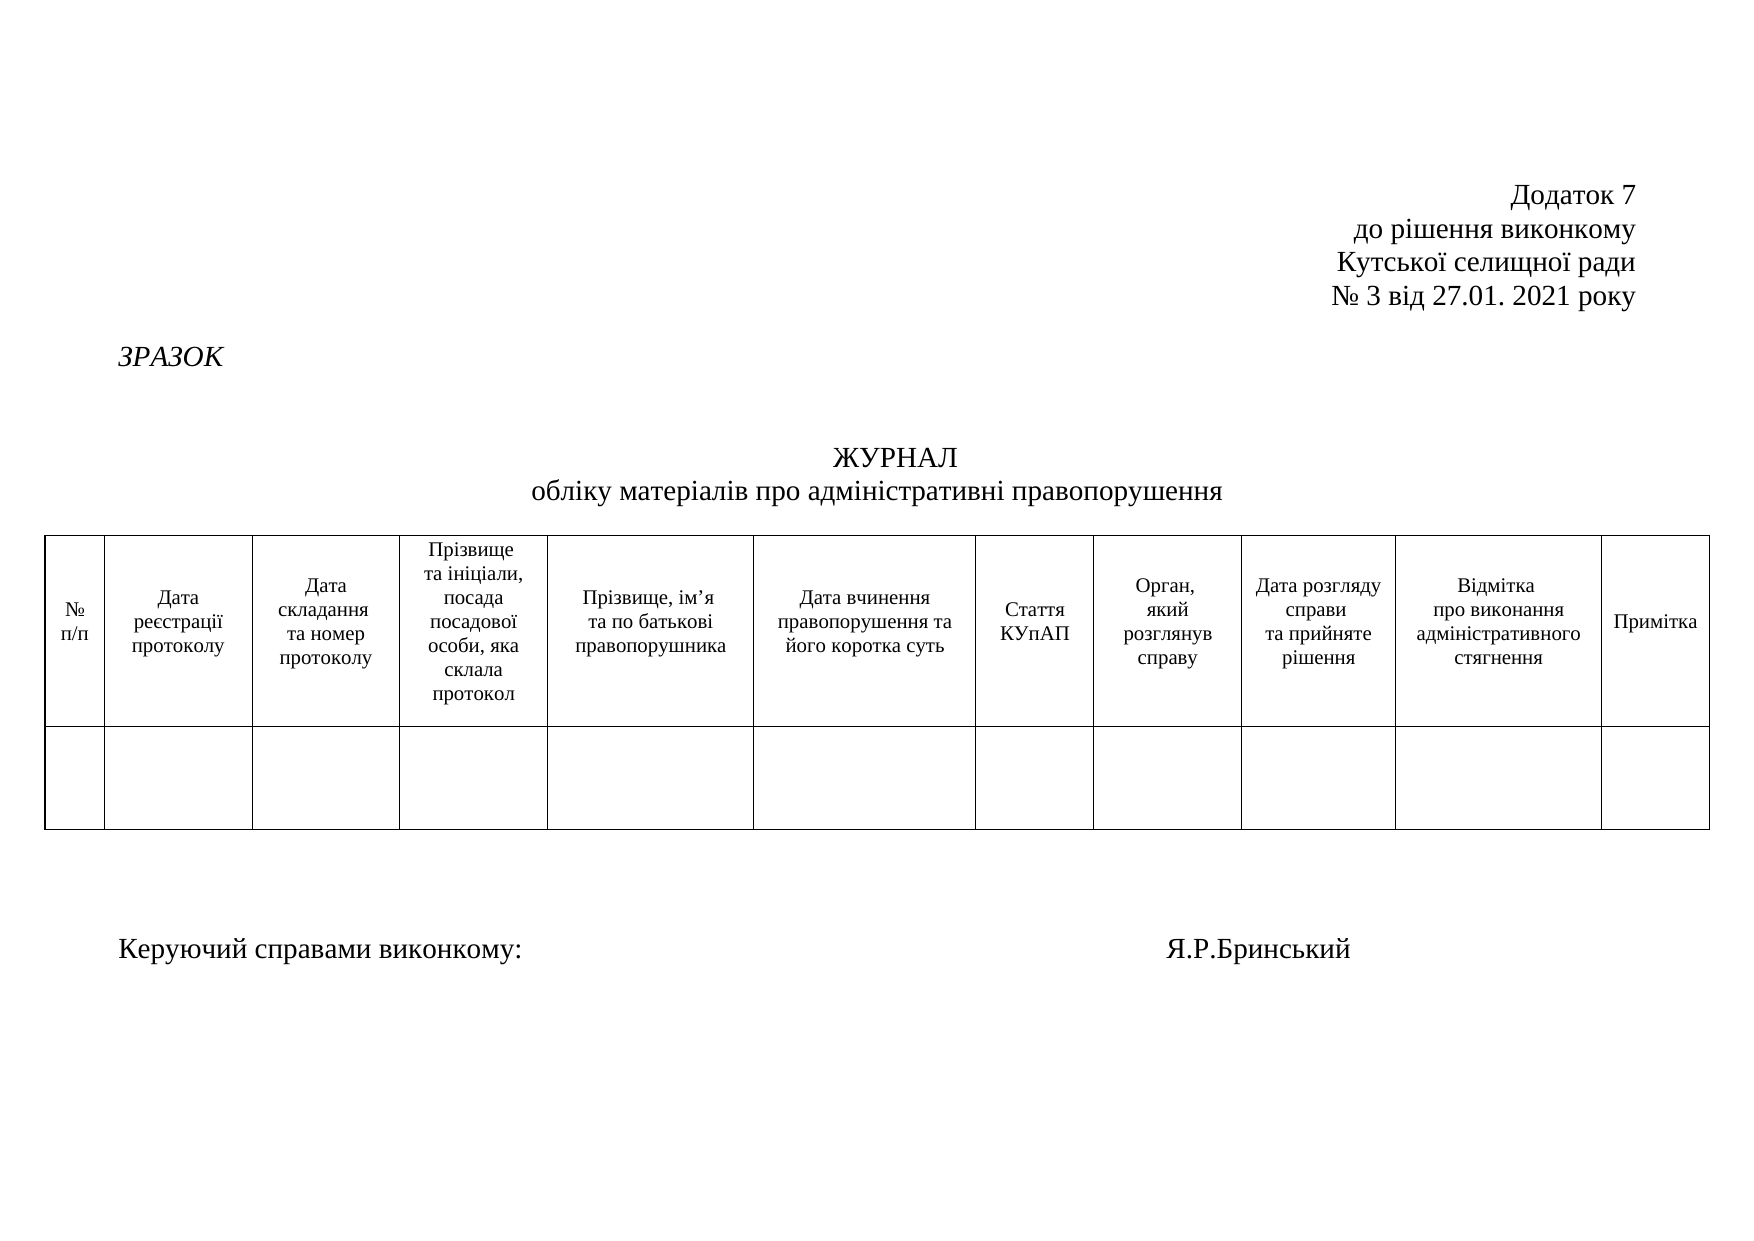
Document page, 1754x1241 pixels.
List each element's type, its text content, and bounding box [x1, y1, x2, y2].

text Кутської селищної ради [118, 244, 1636, 278]
table_header Прізвище та ініціали, посада посадової особи, яка склала протокол [400, 536, 547, 726]
text до рішення виконкому [118, 211, 1636, 244]
table_header Дата реєстрації протоколу [105, 536, 252, 726]
text Додаток 7 [118, 177, 1636, 211]
table_cell [754, 727, 975, 829]
table_header Відмітка про виконання адміністративного стягнення [1396, 536, 1601, 726]
table_cell [1094, 727, 1241, 829]
table_header Дата розгляду справи та прийняте рішення [1242, 536, 1395, 726]
table_cell [548, 727, 753, 829]
table_header Дата вчинення правопорушення та його коротка суть [754, 536, 975, 726]
table_header Орган, який розглянув справу [1094, 536, 1241, 726]
text ЖУРНАЛ обліку матеріалів про адміністративні правопорушення [118, 440, 1636, 507]
table_cell [253, 727, 399, 829]
text ЗРАЗОК [118, 339, 1636, 373]
table_cell [1396, 727, 1601, 829]
table_cell [1242, 727, 1395, 829]
table_cell [976, 727, 1093, 829]
table_header № п/п [46, 536, 104, 726]
text № 3 від 27.01. 2021 року [118, 278, 1636, 311]
table_header Дата складання та номер протоколу [253, 536, 399, 726]
table_header Прізвище, ім’я та по батькові правопорушника [548, 536, 753, 726]
table_cell [46, 727, 104, 829]
text Керуючий справами виконкому: Я.Р.Бринський [118, 931, 1636, 964]
table_cell [1602, 727, 1709, 829]
table_header Стаття КУпАП [976, 536, 1093, 726]
table_cell [105, 727, 252, 829]
table_header Примітка [1602, 536, 1709, 726]
table_cell [400, 727, 547, 829]
